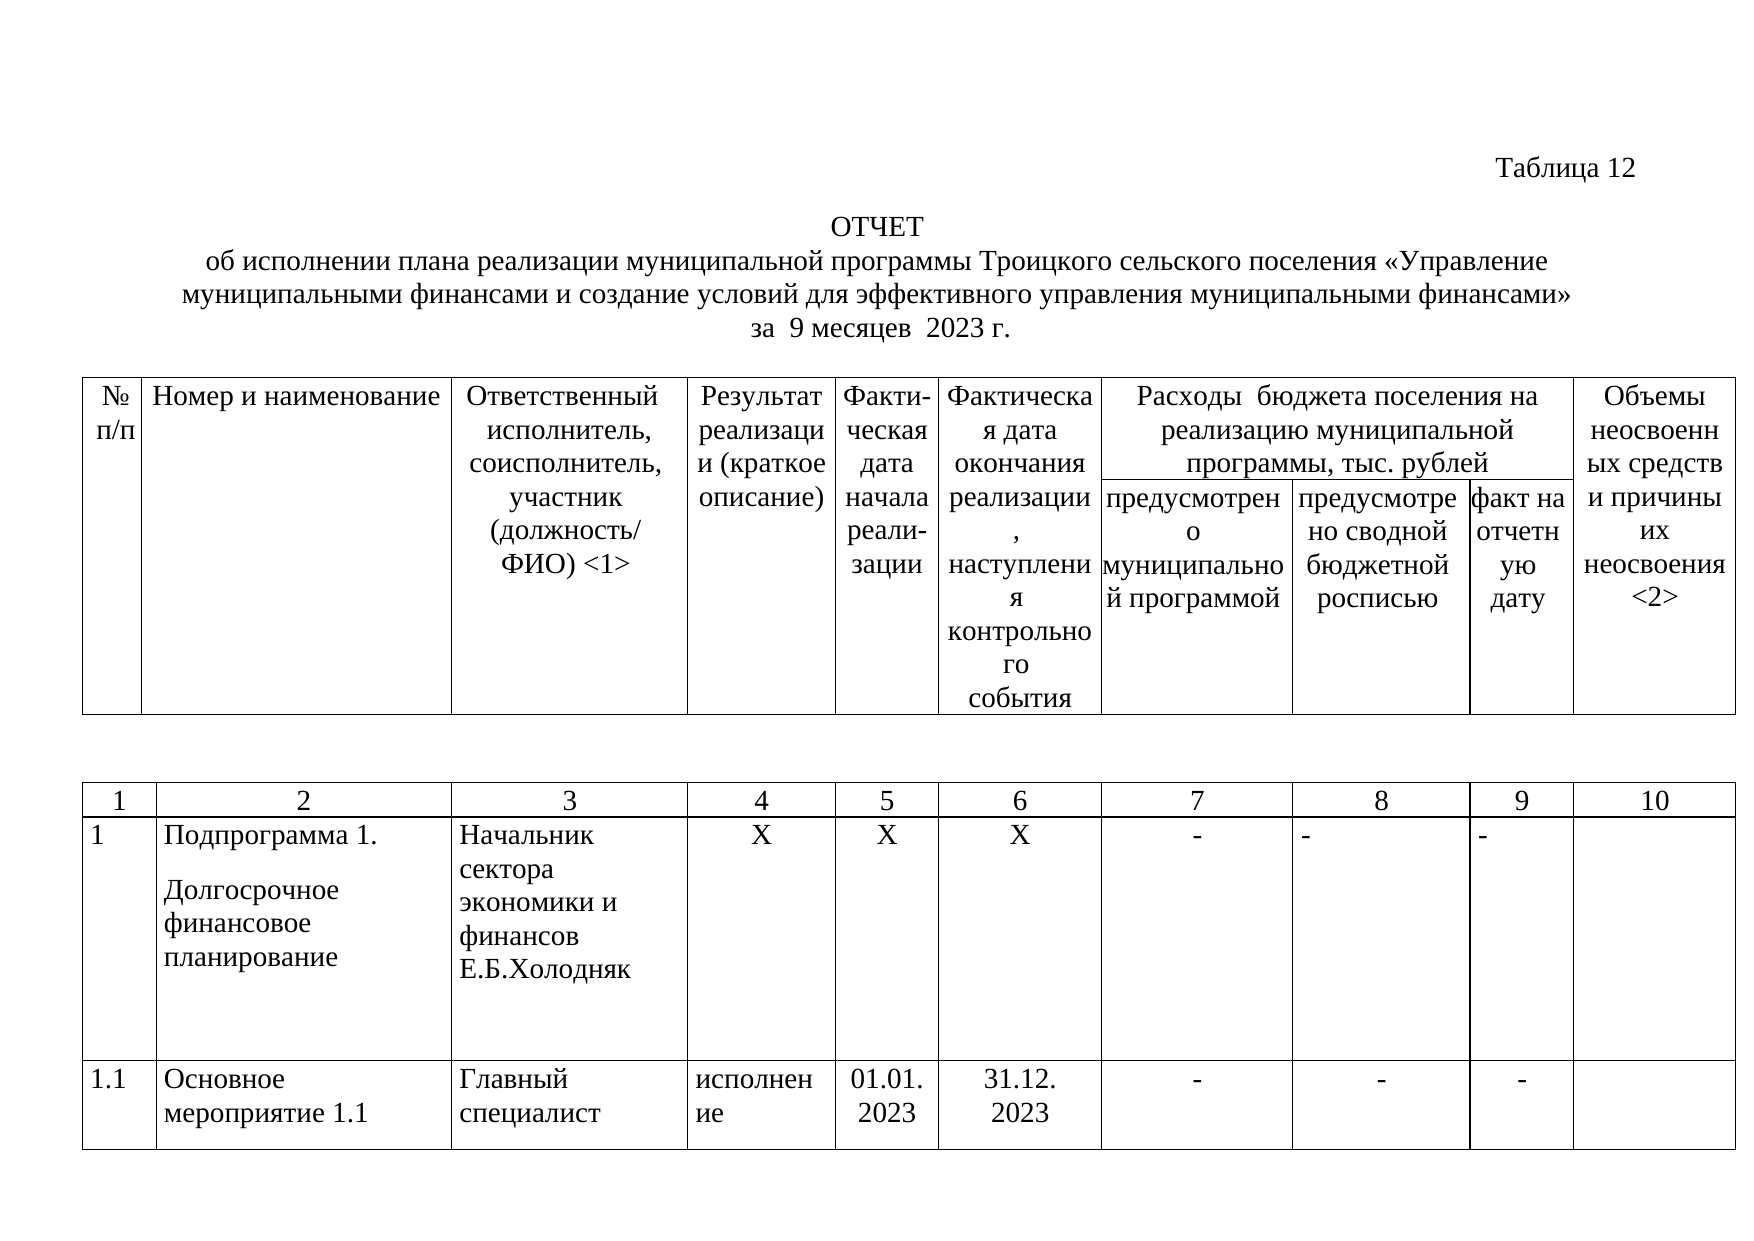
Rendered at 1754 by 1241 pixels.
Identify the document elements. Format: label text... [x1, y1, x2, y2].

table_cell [688, 1061, 835, 1149]
table_cell Главный специалист Т.В.Бадаева [452, 1061, 687, 1149]
table_header 7 [1102, 783, 1292, 816]
table_cell - [1102, 818, 1292, 1060]
text ОТЧЕТ [118, 209, 1636, 243]
table_cell 31.12. 2023 [939, 1061, 1101, 1149]
table_cell факт на отчетную дату [1471, 480, 1573, 714]
table_cell 01.01. 2023 [836, 1061, 938, 1149]
table_header Результат реализации (краткое описание) [688, 378, 835, 714]
table_header 8 [1293, 783, 1469, 816]
table_cell - [1293, 818, 1469, 1060]
table_header 9 [1471, 783, 1573, 816]
table_cell предусмотрено сводной бюджетной росписью [1293, 480, 1469, 714]
table_cell X [836, 818, 938, 1060]
table_cell предусмотрено муниципальной программой [1102, 480, 1292, 714]
table_header Факти-ческая дата начала реали-зации [836, 378, 938, 714]
text об исполнении плана реализации муниципальной программы Троицкого сельского поселения «Управление муниципальными финансами и создание условий для эффективного управления муниципальными финансами» [118, 243, 1636, 310]
table_header 6 [939, 783, 1101, 816]
table_cell [1574, 1061, 1735, 1149]
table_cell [157, 1061, 451, 1149]
table_cell 1.1 [83, 1061, 156, 1149]
table_cell 1 [83, 818, 156, 1060]
table_cell [1574, 818, 1735, 1060]
table_header 2 [157, 783, 451, 816]
table_cell - [1102, 1061, 1292, 1149]
table_header 4 [688, 783, 835, 816]
table_header № п/п [83, 378, 141, 714]
table_cell X [688, 818, 835, 1060]
table_header Номер и наименование [142, 378, 451, 714]
table_cell - [1471, 818, 1573, 1060]
table_header Фактическая дата окончания реализации, наступления контрольного события [939, 378, 1101, 714]
table_header 1 [83, 783, 156, 816]
table_cell X [939, 818, 1101, 1060]
table_header 10 [1574, 783, 1735, 816]
table_header 5 [836, 783, 938, 816]
table_header 3 [452, 783, 687, 816]
table_cell Подпрограмма 1. Долгосрочное финансовое планирование [157, 818, 451, 1060]
text за 9 месяцев 2023 г. [118, 310, 1636, 344]
table_header Расходы бюджета поселения на реализацию муниципальной программы, тыс. рублей [1102, 378, 1573, 479]
table_cell - [1471, 1061, 1573, 1149]
table_header Объемы неосвоенных средств и причины их неосвоения <2> [1574, 378, 1735, 714]
table_cell - [1293, 1061, 1469, 1149]
table_header Ответственный исполнитель, соисполнитель, участник (должность/ ФИО) <1> [452, 378, 687, 714]
text Таблица 12 [118, 150, 1636, 184]
table_cell Начальник сектора экономики и финансов Е.Б.Холодняк [452, 818, 687, 1060]
